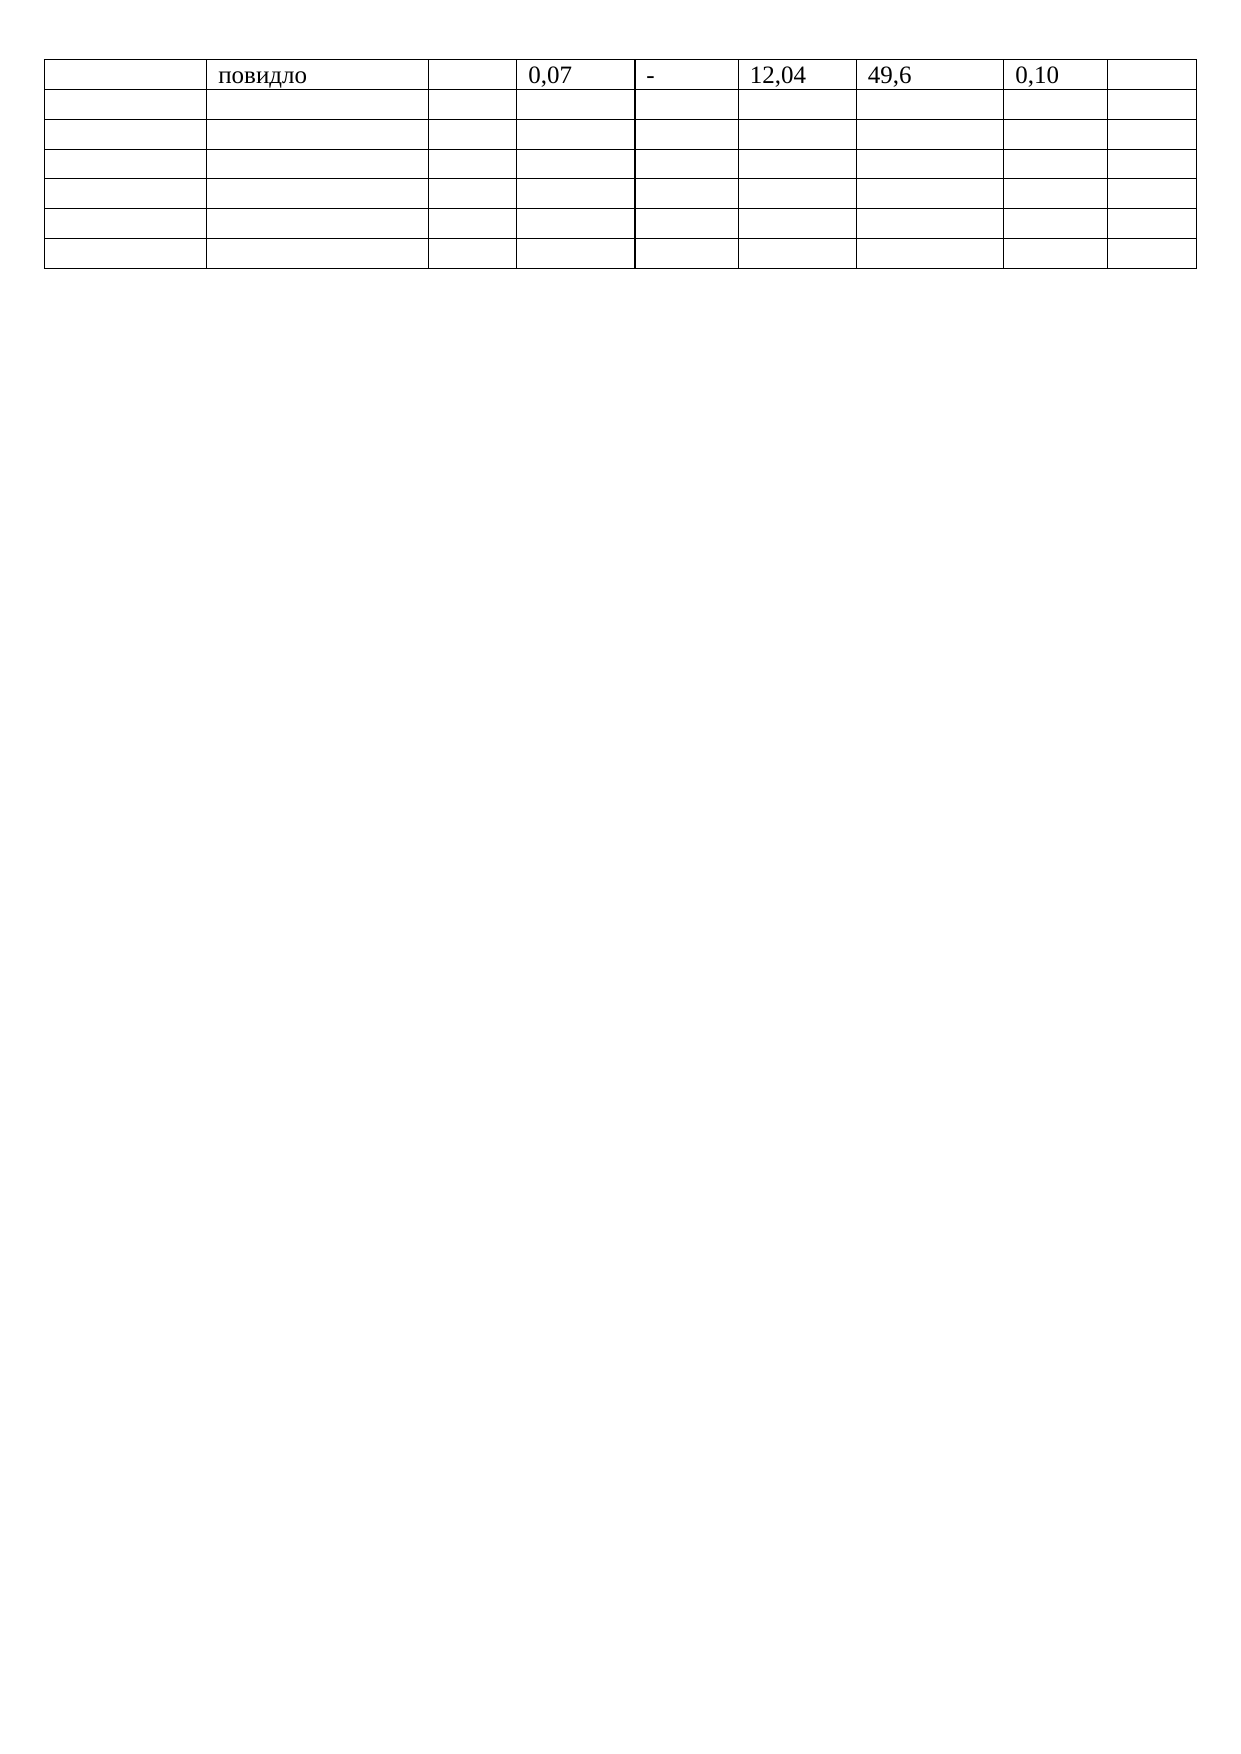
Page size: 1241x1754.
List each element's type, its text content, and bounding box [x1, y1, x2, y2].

table_cell 0,07 [517, 60, 634, 89]
table_cell [45, 209, 206, 238]
table_cell [429, 179, 516, 208]
table_cell [517, 90, 634, 119]
table_cell [1004, 150, 1107, 178]
table_cell [517, 150, 634, 178]
table_cell [429, 239, 516, 268]
table_cell [45, 90, 206, 119]
table_cell 49,6 [857, 60, 1003, 89]
table_cell [517, 209, 634, 238]
table_cell [207, 209, 428, 238]
table_cell [739, 90, 856, 119]
table_cell повидло [207, 60, 428, 89]
table_cell [207, 239, 428, 268]
table_cell [1004, 120, 1107, 148]
table_cell [636, 90, 738, 119]
table_cell [1108, 60, 1196, 89]
table_cell [857, 239, 1003, 268]
table_cell [636, 209, 738, 238]
table_cell [207, 179, 428, 208]
table_cell [1108, 120, 1196, 148]
table_cell [739, 179, 856, 208]
table_cell [1108, 239, 1196, 268]
table_cell [1108, 90, 1196, 119]
table_cell [1108, 209, 1196, 238]
table_cell [517, 179, 634, 208]
table_cell [517, 239, 634, 268]
table_cell [1108, 179, 1196, 208]
table_cell 0,10 [1004, 60, 1107, 89]
table_cell [857, 90, 1003, 119]
table_cell [45, 60, 206, 89]
table_cell [857, 120, 1003, 148]
table_cell [1004, 239, 1107, 268]
table_cell [739, 239, 856, 268]
table_cell [207, 150, 428, 178]
table_cell [45, 120, 206, 148]
table_cell [45, 179, 206, 208]
table_cell [739, 120, 856, 148]
table_cell [1004, 90, 1107, 119]
table_cell [857, 209, 1003, 238]
table_cell [857, 150, 1003, 178]
table_cell [429, 150, 516, 178]
table_cell [636, 150, 738, 178]
table_cell [429, 209, 516, 238]
table_cell [207, 120, 428, 148]
table_cell - [636, 60, 738, 89]
table_cell [45, 150, 206, 178]
table_cell [429, 90, 516, 119]
table_cell [207, 90, 428, 119]
table_cell [636, 179, 738, 208]
table_cell [1004, 179, 1107, 208]
table_cell 12,04 [739, 60, 856, 89]
table_cell [739, 150, 856, 178]
table_cell [1004, 209, 1107, 238]
table_cell [45, 239, 206, 268]
table_cell [517, 120, 634, 148]
table_cell [429, 60, 516, 89]
table_cell [636, 239, 738, 268]
table_cell [636, 120, 738, 148]
table_cell [739, 209, 856, 238]
table_cell [1108, 150, 1196, 178]
table_cell [429, 120, 516, 148]
table_cell [857, 179, 1003, 208]
